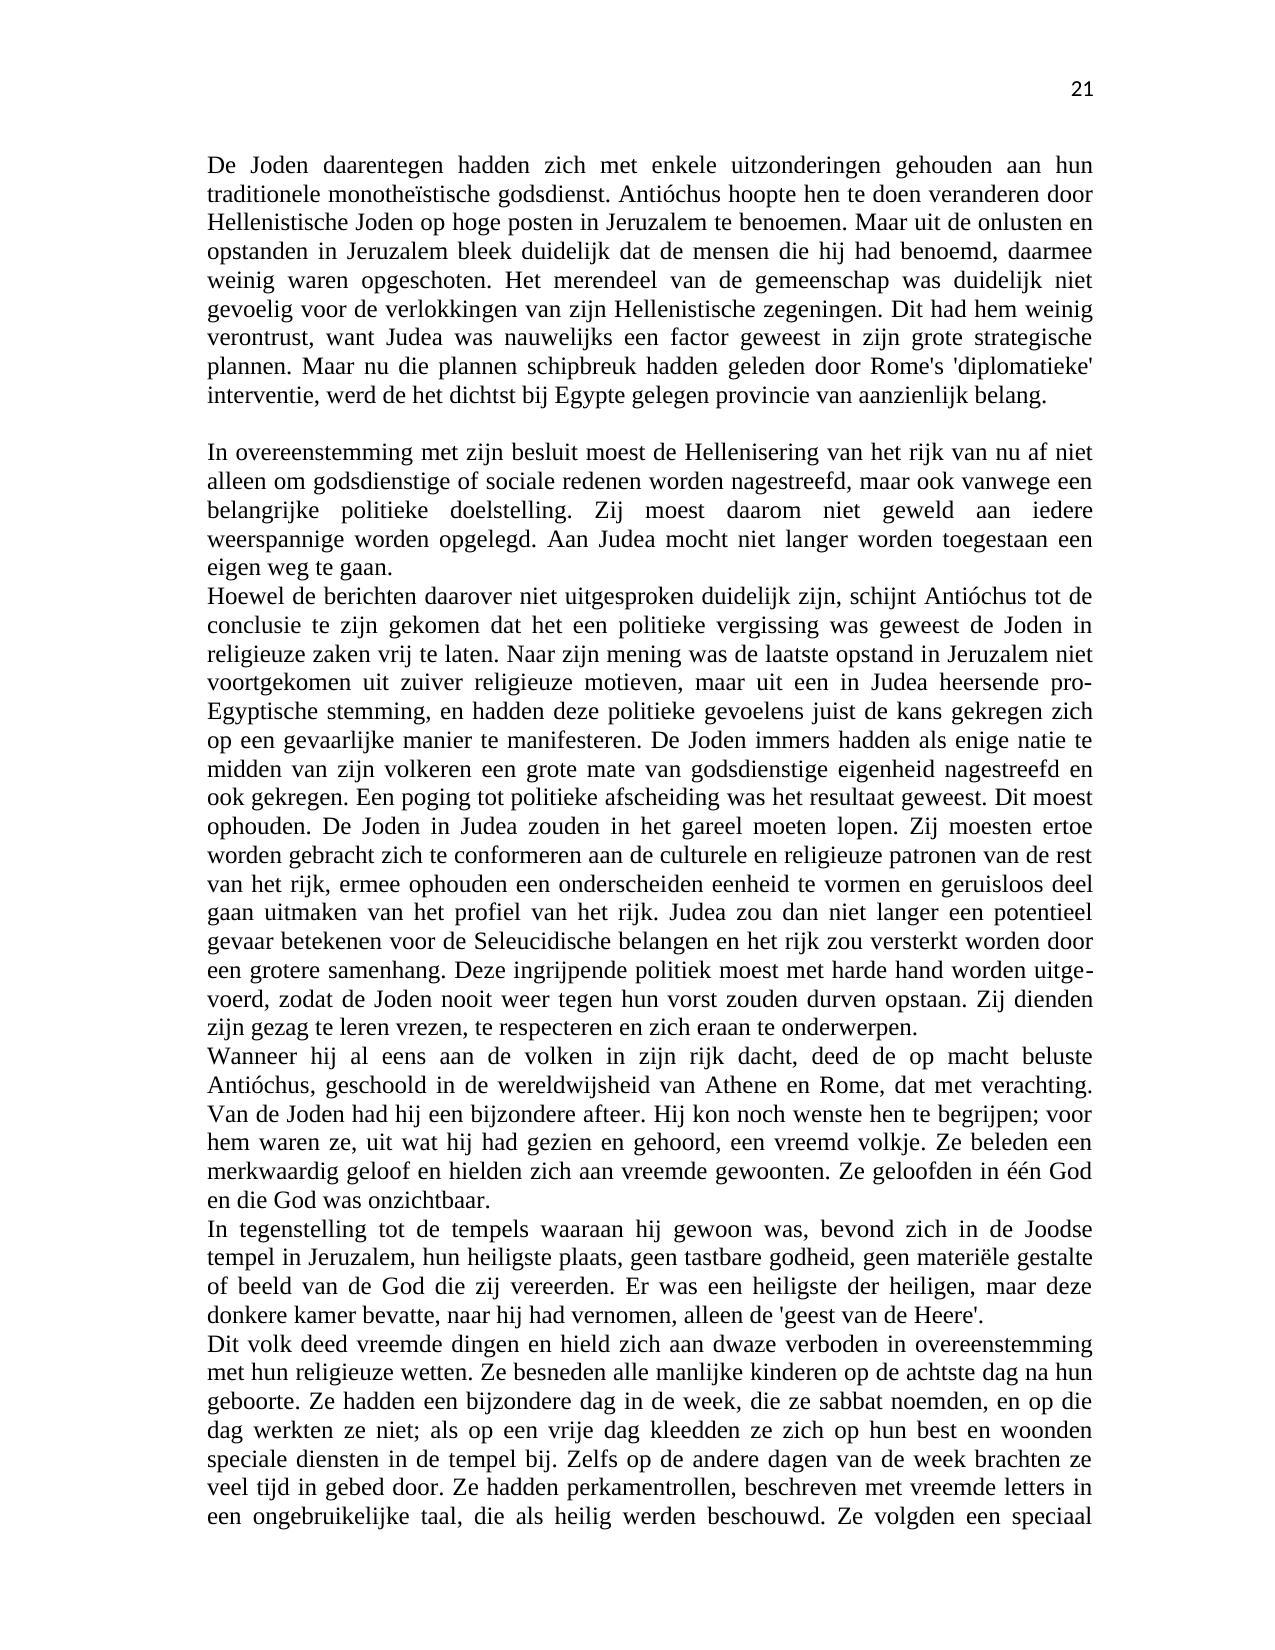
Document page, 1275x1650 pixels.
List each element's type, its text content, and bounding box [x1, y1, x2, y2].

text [207, 1329, 1094, 1530]
text In tegenstelling tot de tempels waaraan hij gewoon was, bevond zich in de Joodse tempel in Jeruzalem, hun heiligste plaats, geen tastbare godheid, geen materiële gestalte of beeld van de God die zij vereerden. Er was een heiligste der heiligen, maar deze donkere kamer bevatte, naar hij had vernomen, alleen de 'geest van de Heere'. [207, 1214, 1094, 1329]
text In overeenstemming met zijn besluit moest de Hellenisering van het rijk van nu af niet alleen om godsdienstige of sociale redenen worden nagestreefd, maar ook vanwege een belangrijke politieke doelstelling. Zij moest daarom niet geweld aan iedere weerspannige worden opgelegd. Aan Judea mocht niet langer worden toegestaan een eigen weg te gaan. [207, 437, 1094, 581]
text Hoewel de berichten daarover niet uitgesproken duidelijk zijn, schijnt Antióchus tot de conclusie te zijn gekomen dat het een politieke vergissing was geweest de Joden in religieuze zaken vrij te laten. Naar zijn mening was de laatste opstand in Jeruzalem niet voortgekomen uit zuiver religieuze motieven, maar uit een in Judea heersende pro-Egyptische stemming, en hadden deze politieke gevoelens juist de kans gekregen zich op een gevaarlijke manier te manifesteren. De Joden immers hadden als enige natie te midden van zijn volkeren een grote mate van godsdienstige eigenheid nagestreefd en ook gekregen. Een poging tot politieke afscheiding was het resultaat geweest. Dit moest ophouden. De Joden in Judea zouden in het gareel moeten lopen. Zij moesten ertoe worden gebracht zich te conformeren aan de culturele en religieuze patronen van de rest van het rijk, ermee ophouden een onderscheiden eenheid te vormen en geruisloos deel gaan uitmaken van het profiel van het rijk. Judea zou dan niet langer een potentieel gevaar betekenen voor de Seleucidische belangen en het rijk zou versterkt worden door een grotere samenhang. Deze ingrijpende politiek moest met harde hand worden uitgevoerd, zodat de Joden nooit weer tegen hun vorst zouden durven opstaan. Zij dienden zijn gezag te leren vrezen, te respecteren en zich eraan te onderwerpen. [207, 581, 1094, 1041]
text De Joden daarentegen hadden zich met enkele uitzonderingen gehouden aan hun traditionele monotheïstische godsdienst. Antióchus hoopte hen te doen veranderen door Hellenistische Joden op hoge posten in Jeruzalem te benoemen. Maar uit de onlusten en opstanden in Jeruzalem bleek duidelijk dat de mensen die hij had benoemd, daarmee weinig waren opgeschoten. Het merendeel van de gemeenschap was duidelijk niet gevoelig voor de verlokkingen van zijn Hellenistische zegeningen. Dit had hem weinig verontrust, want Judea was nauwelijks een factor geweest in zijn grote strategische plannen. Maar nu die plannen schipbreuk hadden geleden door Rome's 'diplomatieke' interventie, werd de het dichtst bij Egypte gelegen provincie van aanzienlijk belang. [207, 150, 1094, 409]
text Wanneer hij al eens aan de volken in zijn rijk dacht, deed de op macht beluste Antióchus, geschoold in de wereldwijsheid van Athene en Rome, dat met verachting. Van de Joden had hij een bijzondere afteer. Hij kon noch wenste hen te begrijpen; voor hem waren ze, uit wat hij had gezien en gehoord, een vreemd volkje. Ze beleden een merkwaardig geloof en hielden zich aan vreemde gewoonten. Ze geloofden in één God en die God was onzichtbaar. [207, 1041, 1094, 1214]
